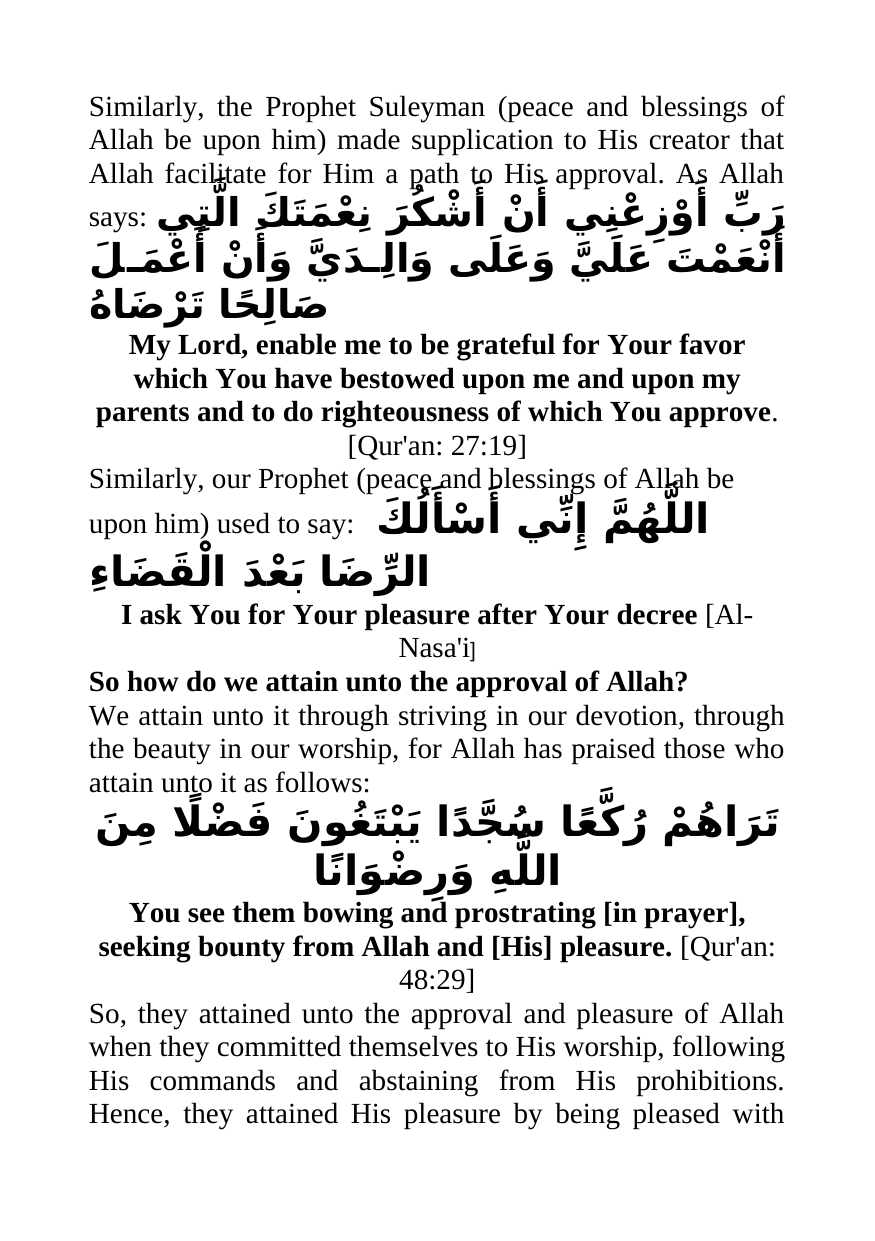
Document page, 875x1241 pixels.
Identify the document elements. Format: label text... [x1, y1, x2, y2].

text My Lord, enable me to be grateful for Your favor which You have bestowed upon me and upon my parents and to do righteousness of which You approve. [Qur'an: 27:19] [89, 327, 785, 462]
text Similarly, the Prophet Suleyman (peace and blessings of Allah be upon him) made supplication to His creator that Allah facilitate for Him a path to His approval. As Allah says: رَبِّ أَوْزِعْنِي أَنْ أَشْكُرَ نِعْمَتَكَ الَّتِي أَنْعَمْتَ عَلَيَّ وَعَلَى وَالِدَيَّ وَأَنْ أَعْمَلَ صَالِحًا تَرْضَاهُ [89, 89, 785, 327]
text So how do we attain unto the approval of Allah? [89, 664, 785, 698]
text I ask You for Your pleasure after Your decree [Al- Nasa'i] [89, 597, 785, 664]
text Similarly, our Prophet (peace and blessings of Allah be upon him) used to say: اللَّهُمَّ إِنِّي أَسْأَلُكَ الرِّضَا بَعْدَ الْقَضَاءِ [89, 462, 785, 597]
text We attain unto it through striving in our devotion, through the beauty in our worship, for Allah has praised those who attain unto it as follows: [89, 698, 785, 798]
text تَرَاهُمْ رُكَّعًا سُجَّدًا يَبْتَغُونَ فَضْلًا مِنَ اللَّهِ وَرِضْوَانًا [89, 798, 785, 895]
text You see them bowing and prostrating [in prayer], seeking bounty from Allah and [His] pleasure. [Qur'an: 48:29] [89, 895, 785, 996]
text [89, 996, 785, 1130]
